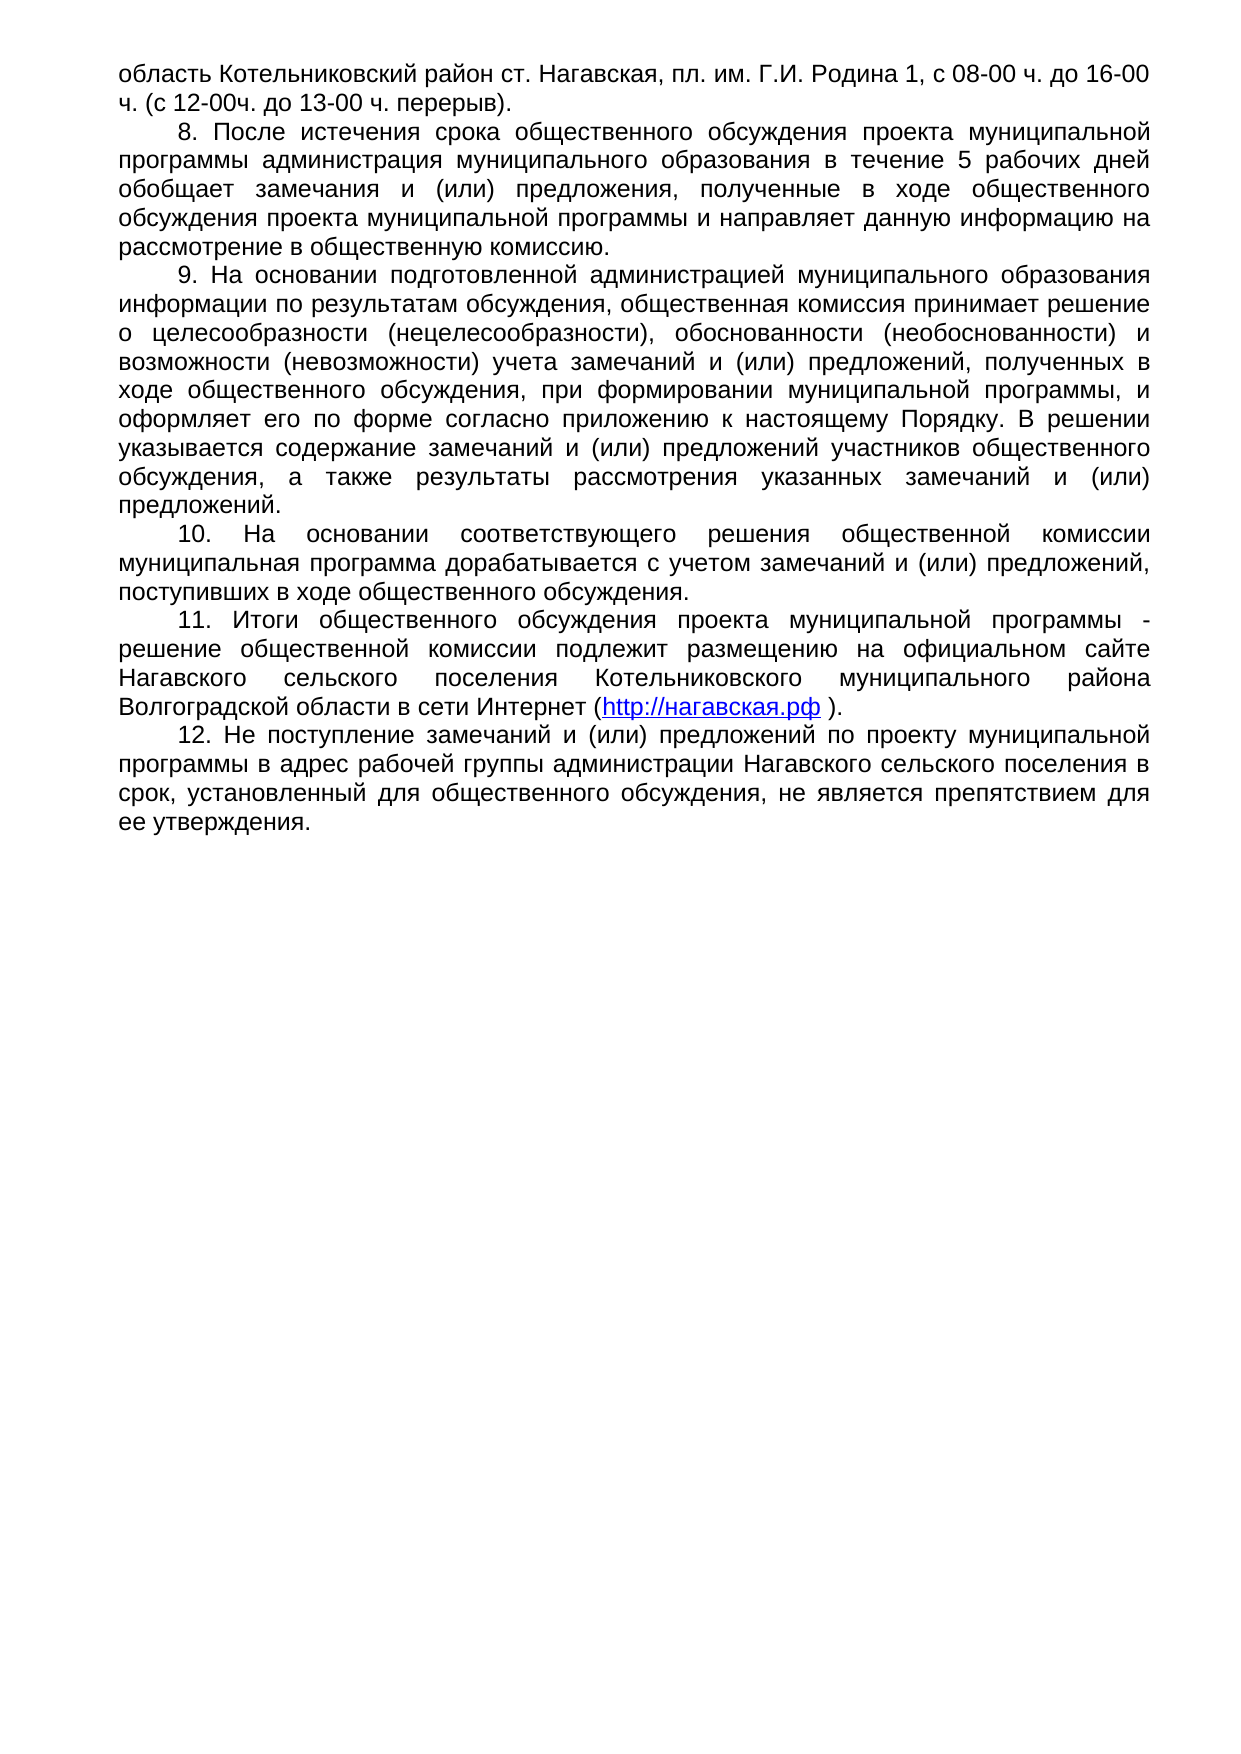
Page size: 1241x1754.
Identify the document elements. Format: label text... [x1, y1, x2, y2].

text 8. После истечения срока общественного обсуждения проекта муниципальной программы администрация муниципального образования в течение 5 рабочих дней обобщает замечания и (или) предложения, полученные в ходе общественного обсуждения проекта муниципальной программы и направляет данную информацию на рассмотрение в общественную комиссию. [118, 117, 1152, 260]
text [118, 59, 1152, 117]
text 10. На основании соответствующего решения общественной комиссии муниципальная программа дорабатывается с учетом замечаний и (или) предложений, поступивших в ходе общественного обсуждения. [118, 519, 1152, 605]
text 12. Не поступление замечаний и (или) предложений по проекту муниципальной программы в адрес рабочей группы администрации Нагавского сельского поселения в срок, установленный для общественного обсуждения, не является препятствием для ее утверждения. [118, 720, 1152, 835]
text 9. На основании подготовленной администрацией муниципального образования информации по результатам обсуждения, общественная комиссия принимает решение о целесообразности (нецелесообразности), обоснованности (необоснованности) и возможности (невозможности) учета замечаний и (или) предложений, полученных в ходе общественного обсуждения, при формировании муниципальной программы, и оформляет его по форме согласно приложению к настоящему Порядку. В решении указывается содержание замечаний и (или) предложений участников общественного обсуждения, а также результаты рассмотрения указанных замечаний и (или) предложений. [118, 260, 1152, 519]
text 11. Итоги общественного обсуждения проекта муниципальной программы - решение общественной комиссии подлежит размещению на официальном сайте Нагавского сельского поселения Котельниковского муниципального района Волгоградской области в сети Интернет (http://нагавская.рф ). [118, 605, 1152, 720]
